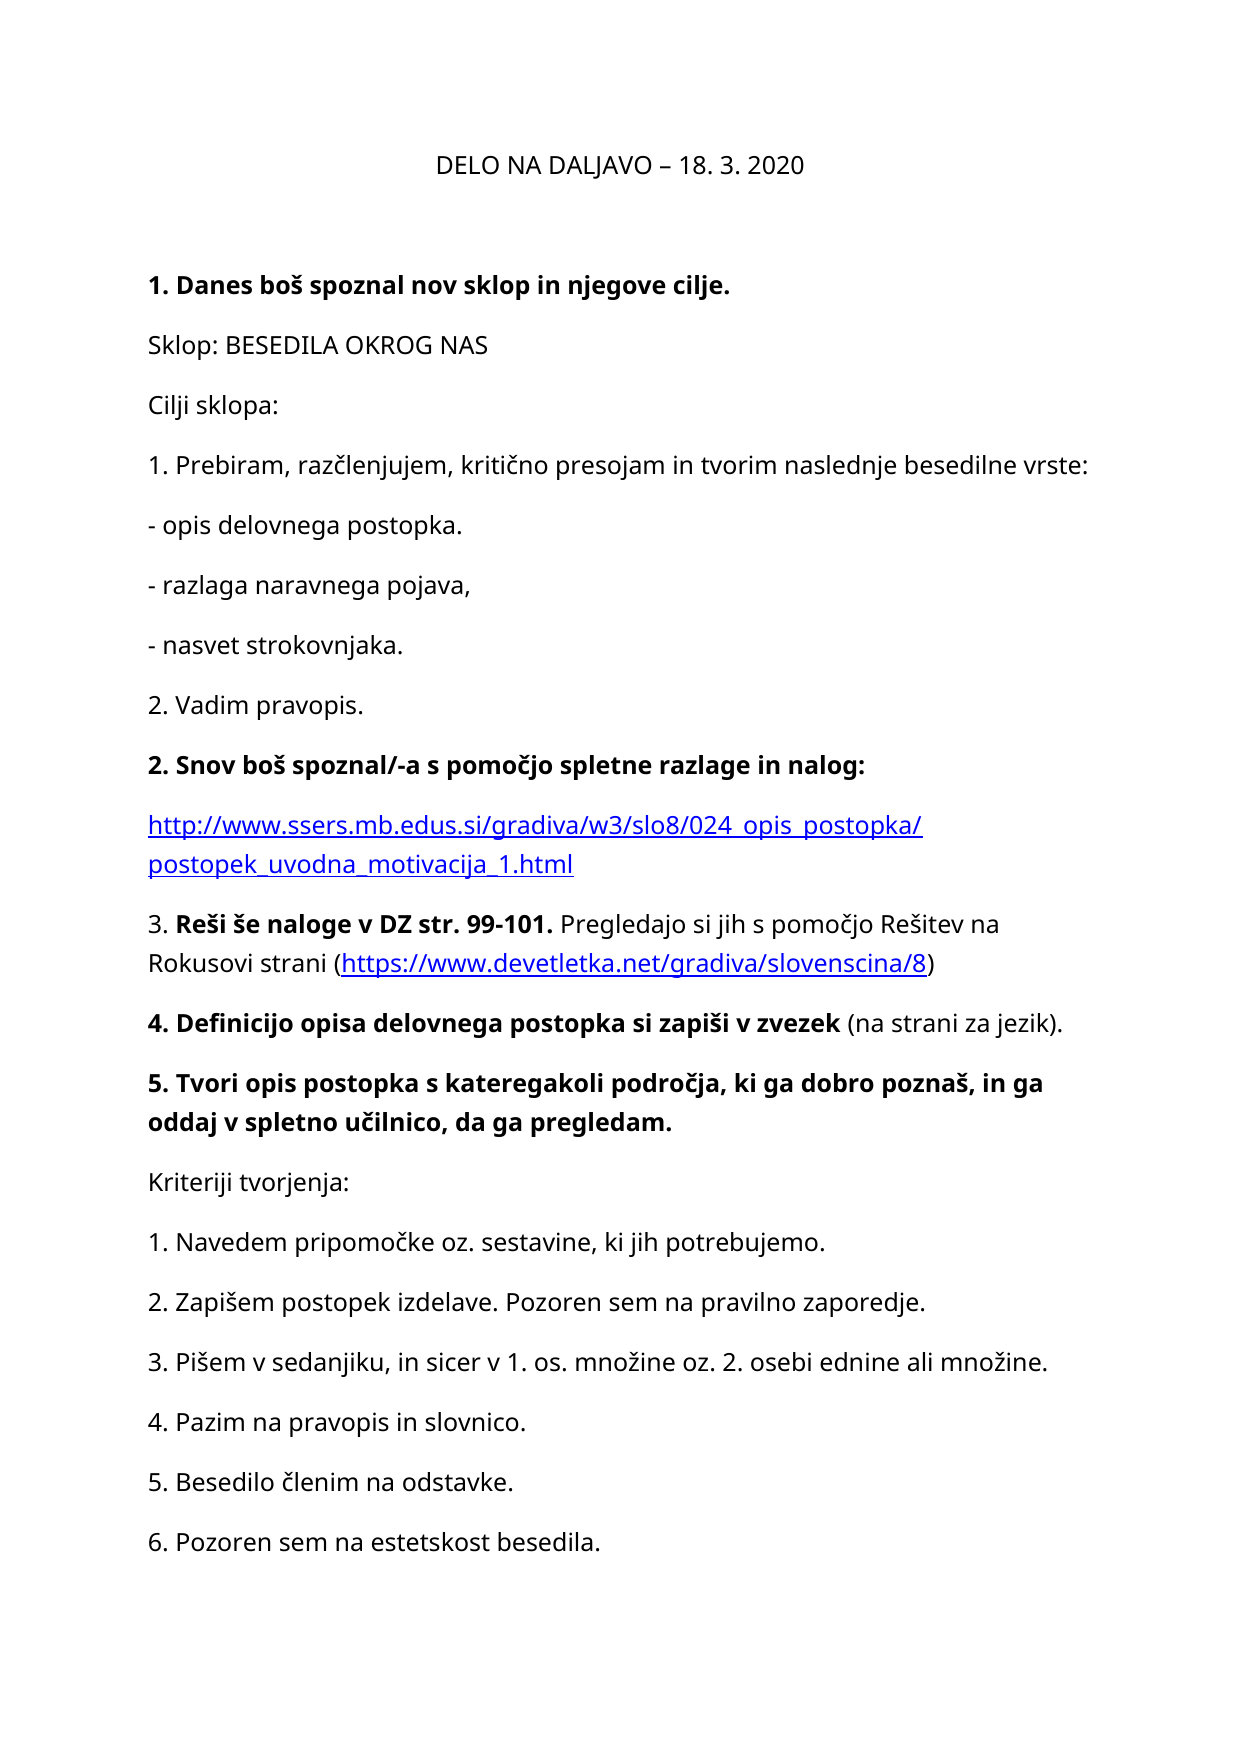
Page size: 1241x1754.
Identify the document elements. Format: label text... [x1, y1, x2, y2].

text - nasvet strokovnjaka. [148, 628, 1093, 662]
text Kriteriji tvorjenja: [148, 1165, 1093, 1199]
text 3. Reši še naloge v DZ str. 99-101. Pregledajo si jih s pomočjo Rešitev na Rokusovi strani (https://www.devetletka.net/gradiva/slovenscina/8) [148, 907, 1093, 980]
text 1. Danes boš spoznal nov sklop in njegove cilje. [148, 268, 1093, 302]
text 1. Prebiram, razčlenjujem, kritično presojam in tvorim naslednje besedilne vrste: [148, 448, 1093, 482]
text 5. Besedilo členim na odstavke. [148, 1465, 1093, 1499]
text DELO NA DALJAVO – 18. 3. 2020 [148, 148, 1093, 182]
text 3. Pišem v sedanjiku, in sicer v 1. os. množine oz. 2. osebi ednine ali množine. [148, 1345, 1093, 1379]
text Cilji sklopa: [148, 388, 1093, 422]
text 2. Snov boš spoznal/-a s pomočjo spletne razlage in nalog: [148, 748, 1093, 782]
text - opis delovnega postopka. [148, 508, 1093, 542]
text 4. Pazim na pravopis in slovnico. [148, 1405, 1093, 1439]
text 6. Pozoren sem na estetskost besedila. [148, 1525, 1093, 1559]
text 1. Navedem pripomočke oz. sestavine, ki jih potrebujemo. [148, 1225, 1093, 1259]
text 2. Zapišem postopek izdelave. Pozoren sem na pravilno zaporedje. [148, 1285, 1093, 1319]
text 5. Tvori opis postopka s kateregakoli področja, ki ga dobro poznaš, in ga oddaj v spletno učilnico, da ga pregledam. [148, 1066, 1093, 1139]
text 4. Definicijo opisa delovnega postopka si zapiši v zvezek (na strani za jezik). [148, 1006, 1093, 1040]
text Sklop: BESEDILA OKROG NAS [148, 328, 1093, 362]
text 2. Vadim pravopis. [148, 688, 1093, 722]
text - razlaga naravnega pojava, [148, 568, 1093, 602]
text http://www.ssers.mb.edus.si/gradiva/w3/slo8/024_opis_postopka/postopek_uvodna_motivacija_1.html [148, 808, 1093, 881]
